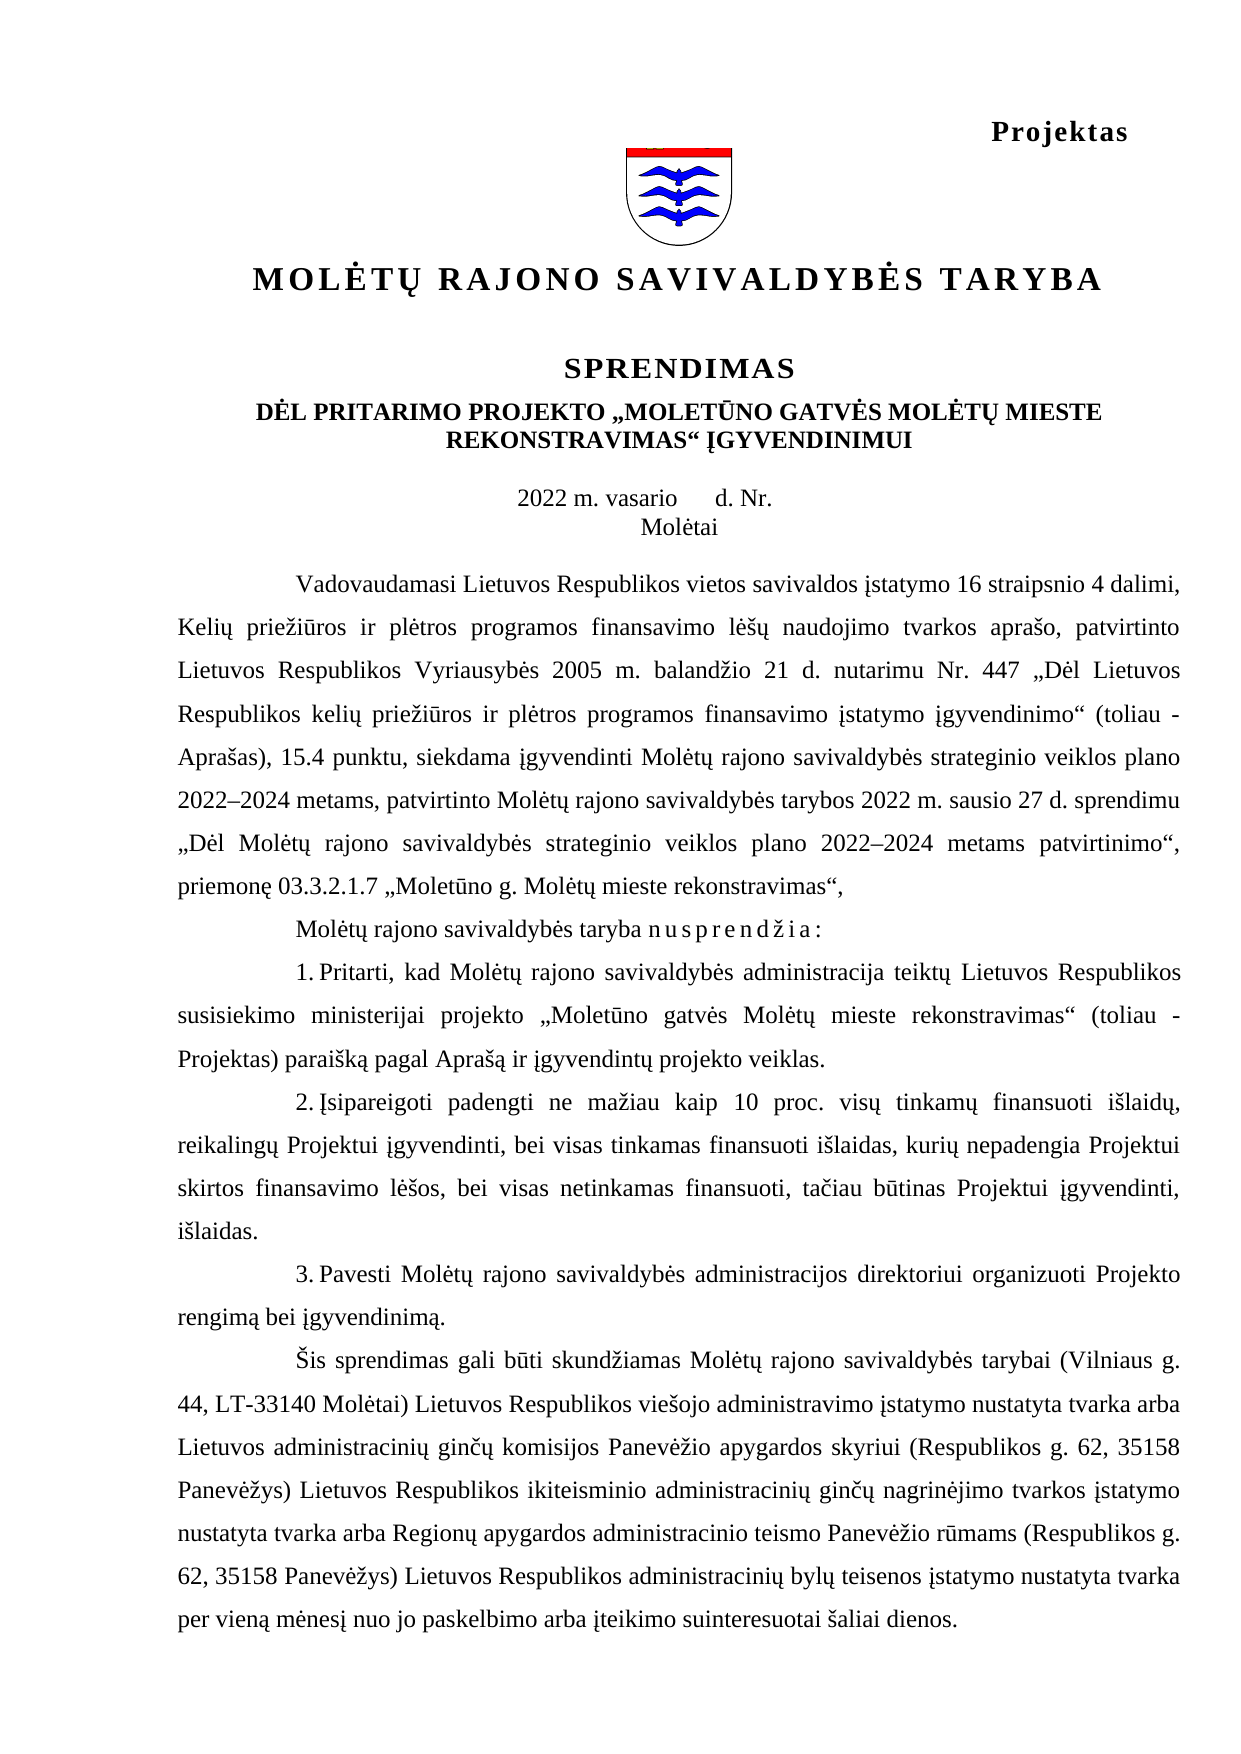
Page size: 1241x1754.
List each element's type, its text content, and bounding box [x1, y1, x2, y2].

text Molėtai [177, 512, 1181, 541]
text Vadovaudamasi Lietuvos Respublikos vietos savivaldos įstatymo 16 straipsnio 4 dalimi, Kelių priežiūros ir plėtros programos finansavimo lėšų naudojimo tvarkos aprašo, patvirtinto Lietuvos Respublikos Vyriausybės 2005 m. balandžio 21 d. nutarimu Nr. 447 „Dėl Lietuvos Respublikos kelių priežiūros ir plėtros programos finansavimo įstatymo įgyvendinimo“ (toliau - Aprašas), 15.4 punktu, siekdama įgyvendinti Molėtų rajono savivaldybės strateginio veiklos plano 2022–2024 metams, patvirtinto Molėtų rajono savivaldybės tarybos 2022 m. sausio 27 d. sprendimu „Dėl Molėtų rajono savivaldybės strateginio veiklos plano 2022–2024 metams patvirtinimo“, priemonę 03.3.2.1.7 „Moletūno g. Molėtų mieste rekonstravimas“, [177, 569, 1181, 900]
text SPRENDIMAS [177, 351, 1181, 384]
list Pritarti, kad Molėtų rajono savivaldybės administracija teiktų Lietuvos Respublikos susisiekimo ministerijai projekto „Moletūno gatvės Molėtų mieste rekonstravimas“ (toliau - Projektas) paraišką pagal Aprašą ir įgyvendintų projekto veiklas. [177, 957, 1181, 1072]
text DĖL PRITARIMO projektO „MOLETŪNO GATVĖS MOLĖTŲ MIESTE REKONSTRAVIMAS“ ĮGYVENDINIMUi [177, 397, 1181, 483]
text Projektas [552, 114, 1127, 148]
text 2022 m. vasario d. Nr. [177, 483, 1181, 512]
text Molėtų rajono savivaldybės taryba nusprendžia: [177, 914, 1181, 943]
text Molėtų rajono savivaldybės taryba [177, 259, 1181, 297]
list Įsipareigoti padengti ne mažiau kaip 10 proc. visų tinkamų finansuoti išlaidų, reikalingų Projektui įgyvendinti, bei visas tinkamas finansuoti išlaidas, kurių nepadengia Projektui skirtos finansavimo lėšos, bei visas netinkamas finansuoti, tačiau būtinas Projektui įgyvendinti, išlaidas. [177, 1087, 1181, 1245]
list Šis sprendimas gali būti skundžiamas Molėtų rajono savivaldybės tarybai (Vilniaus g. 44, LT-33140 Molėtai) Lietuvos Respublikos viešojo administravimo įstatymo nustatyta tvarka arba Lietuvos administracinių ginčų komisijos Panevėžio apygardos skyriui (Respublikos g. 62, 35158 Panevėžys) Lietuvos Respublikos ikiteisminio administracinių ginčų nagrinėjimo tvarkos įstatymo nustatyta tvarka arba Regionų apygardos administracinio teismo Panevėžio rūmams (Respublikos g. 62, 35158 Panevėžys) Lietuvos Respublikos administracinių bylų teisenos įstatymo nustatyta tvarka per vieną mėnesį nuo jo paskelbimo arba įteikimo suinteresuotai šaliai dienos. [177, 1346, 1181, 1633]
list Pavesti Molėtų rajono savivaldybės administracijos direktoriui organizuoti Projekto rengimą bei įgyvendinimą. [177, 1259, 1181, 1331]
